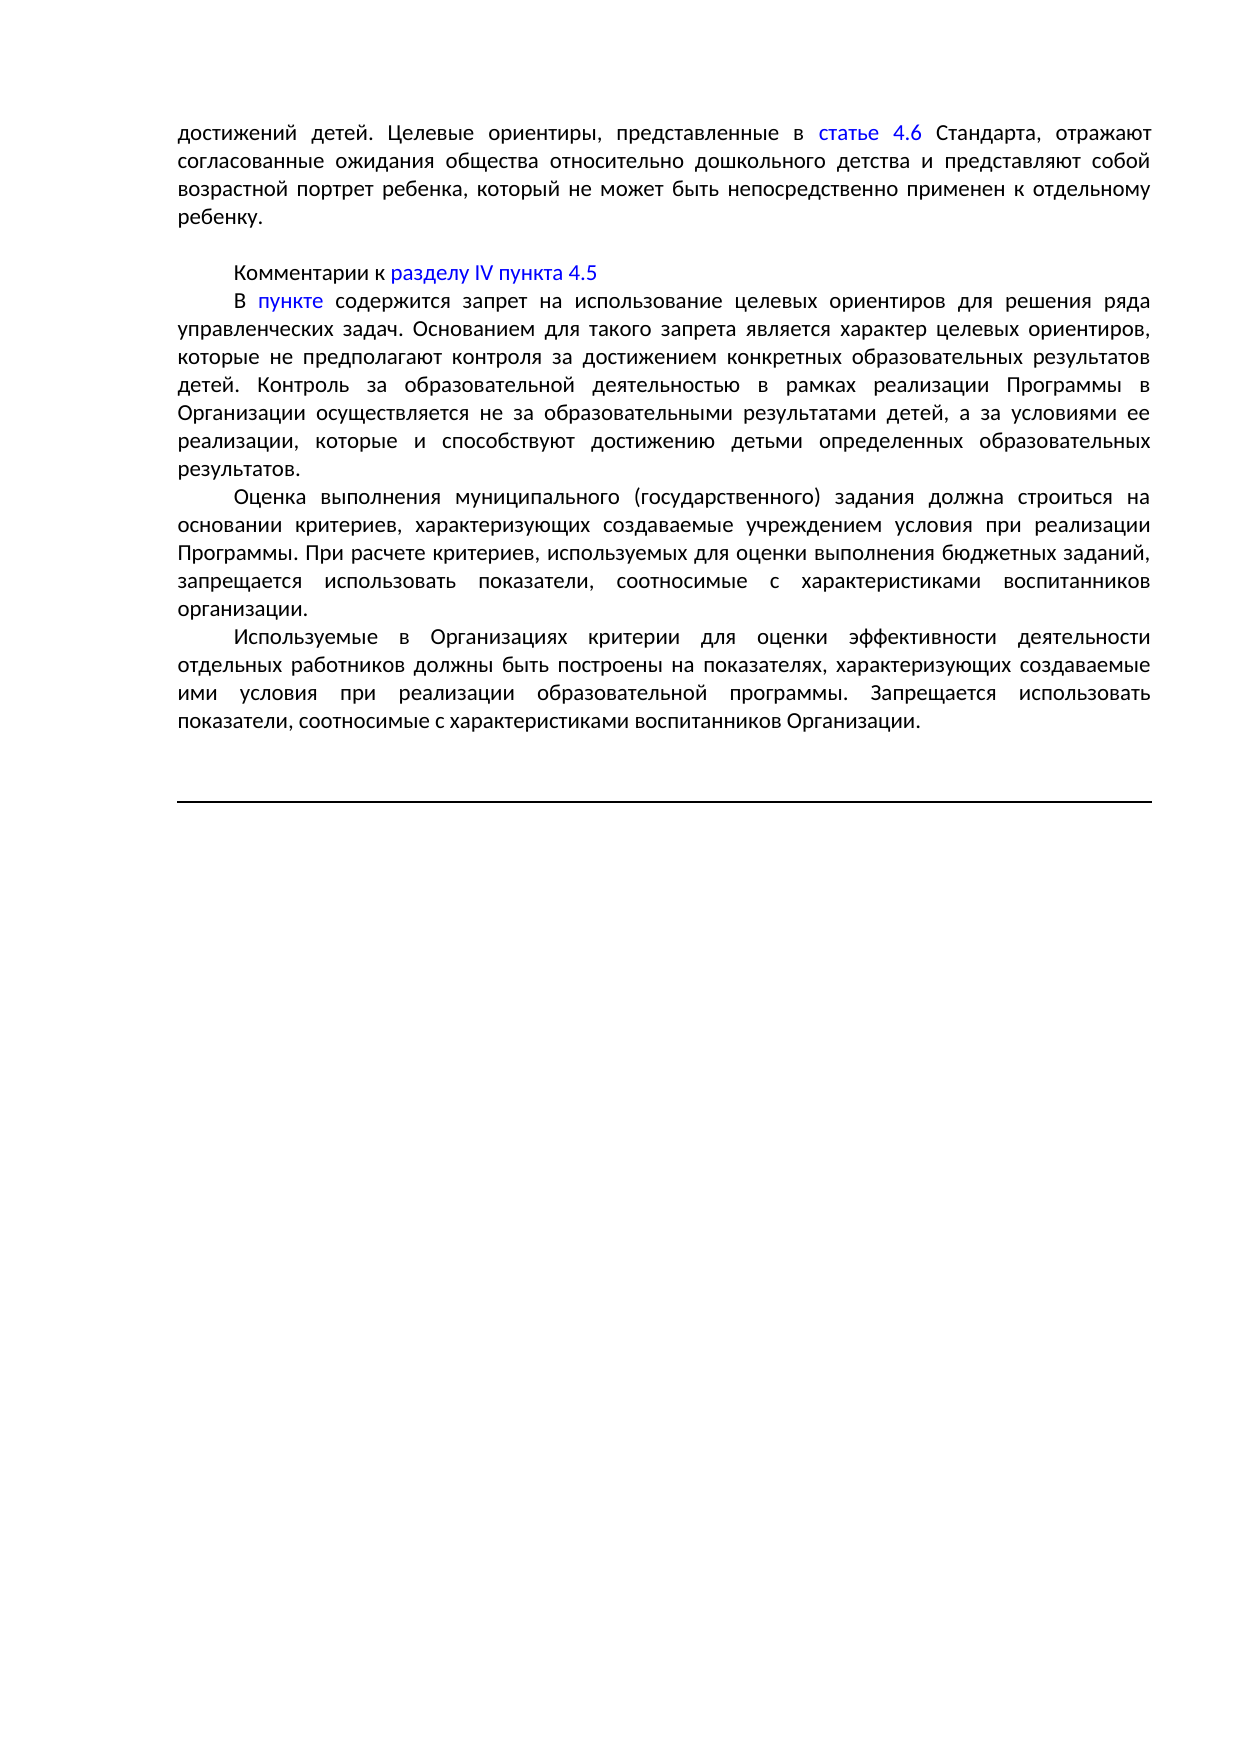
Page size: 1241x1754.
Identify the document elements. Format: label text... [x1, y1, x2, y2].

text В пункте содержится запрет на использование целевых ориентиров для решения ряда управленческих задач. Основанием для такого запрета является характер целевых ориентиров, которые не предполагают контроля за достижением конкретных образовательных результатов детей. Контроль за образовательной деятельностью в рамках реализации Программы в Организации осуществляется не за образовательными результатами детей, а за условиями ее реализации, которые и способствуют достижению детьми определенных образовательных результатов. [177, 286, 1152, 482]
text Используемые в Организациях критерии для оценки эффективности деятельности отдельных работников должны быть построены на показателях, характеризующих создаваемые ими условия при реализации образовательной программы. Запрещается использовать показатели, соотносимые с характеристиками воспитанников Организации. [177, 622, 1152, 734]
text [177, 118, 1152, 230]
text Комментарии к разделу IV пункта 4.5 [177, 258, 1152, 286]
text Оценка выполнения муниципального (государственного) задания должна строиться на основании критериев, характеризующих создаваемые учреждением условия при реализации Программы. При расчете критериев, используемых для оценки выполнения бюджетных заданий, запрещается использовать показатели, соотносимые с характеристиками воспитанников организации. [177, 482, 1152, 622]
